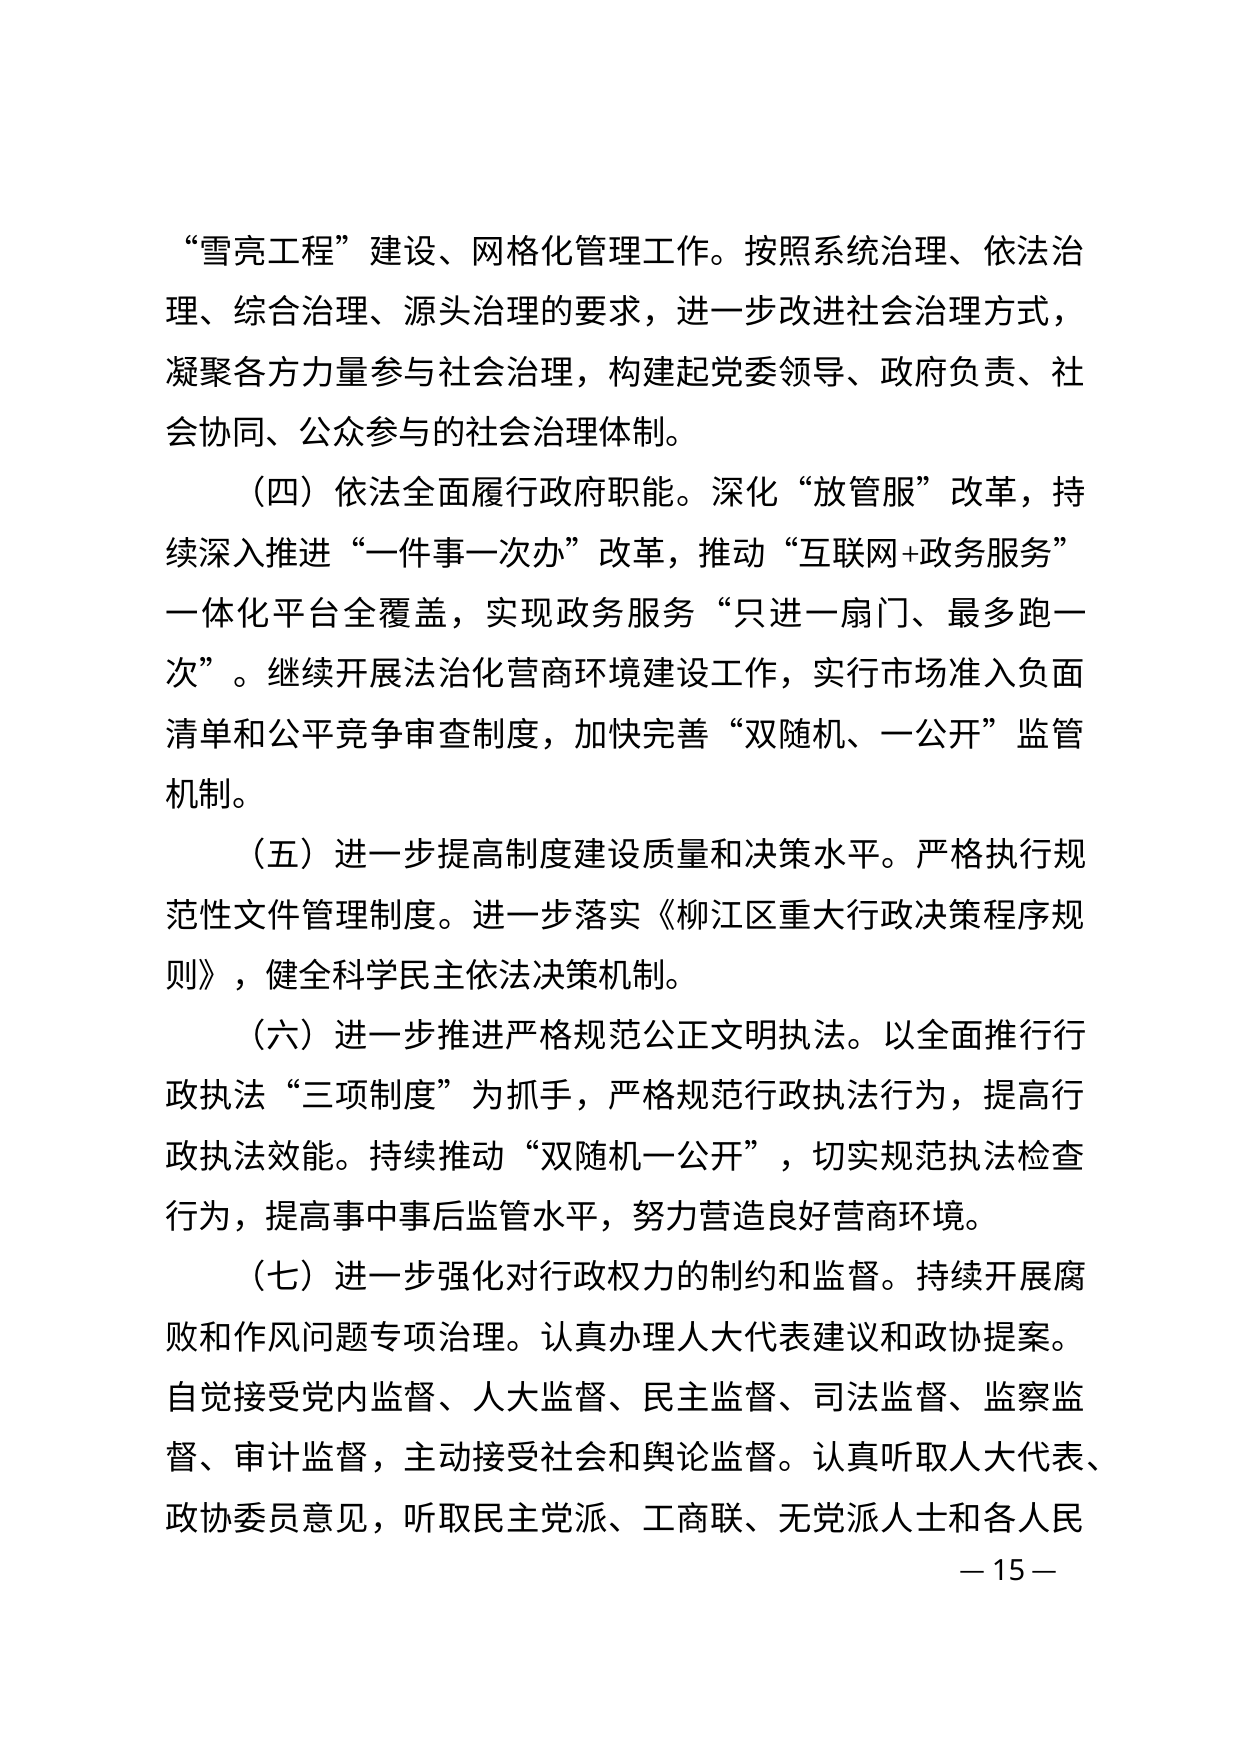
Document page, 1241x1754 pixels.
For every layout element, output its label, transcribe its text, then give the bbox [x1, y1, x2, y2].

text （五）进一步提高制度建设质量和决策水平。严格执行规范性文件管理制度。进一步落实《柳江区重大行政决策程序规则》，健全科学民主依法决策机制。 [165, 822, 1087, 1003]
text （六）进一步推进严格规范公正文明执法。以全面推行行政执法“三项制度”为抓手，严格规范行政执法行为，提高行政执法效能。持续推动“双随机一公开”，切实规范执法检查行为，提高事中事后监管水平，努力营造良好营商环境。 [165, 1003, 1087, 1244]
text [165, 1244, 1087, 1546]
text （四）依法全面履行政府职能。深化“放管服”改革，持续深入推进“一件事一次办”改革，推动“互联网+政务服务”一体化平台全覆盖，实现政务服务“只进一扇门、最多跑一次”。继续开展法治化营商环境建设工作，实行市场准入负面清单和公平竞争审查制度，加快完善“双随机、一公开”监管机制。 [165, 460, 1087, 822]
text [165, 219, 1087, 460]
